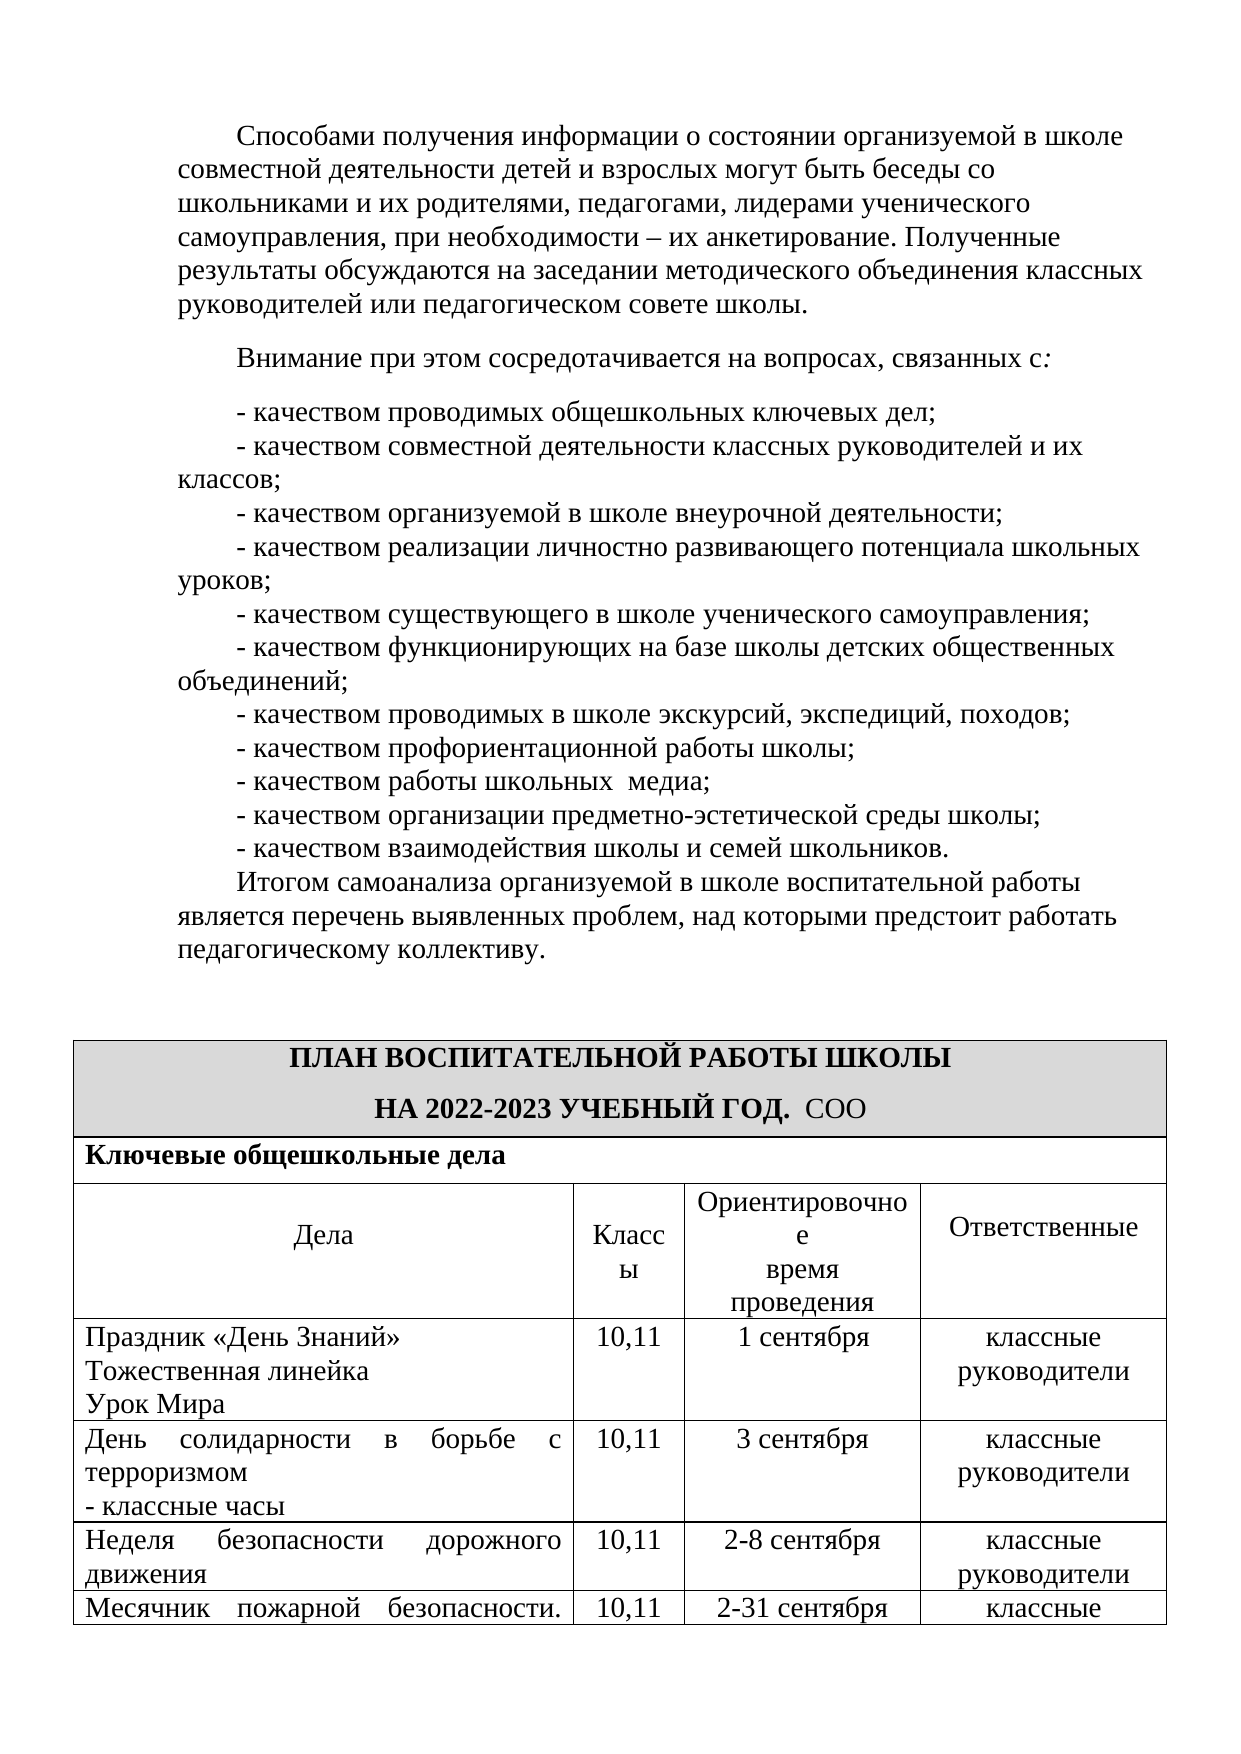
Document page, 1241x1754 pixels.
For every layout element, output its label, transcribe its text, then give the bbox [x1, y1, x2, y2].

table_cell классные руководители [921, 1523, 1166, 1589]
table_cell Праздник «День Знаний» Тожественная линейка Урок Мира [74, 1319, 573, 1420]
text - качеством организации предметно-эстетической среды школы; [177, 797, 1152, 831]
table_cell 10,11 [574, 1319, 684, 1420]
text Итогом самоанализа организуемой в школе воспитательной работы является перечень выявленных проблем, над которыми предстоит работать педагогическому коллективу. [177, 864, 1152, 965]
table_cell 10,11 [574, 1523, 684, 1589]
table_cell классные руководители [921, 1421, 1166, 1521]
table_cell классные руководители [921, 1319, 1166, 1420]
text - качеством существующего в школе ученического самоуправления; [177, 596, 1152, 629]
table_cell Дела [74, 1184, 573, 1318]
table_cell Ключевые общешкольные дела [74, 1138, 1166, 1183]
table_cell 1 сентября [685, 1319, 920, 1420]
text - качеством функционирующих на базе школы детских общественных объединений; [177, 629, 1152, 696]
text - качеством организуемой в школе внеурочной деятельности; [177, 495, 1152, 529]
table_header План воспитательной работы школы на 2022-2023 учебный год. СОО [74, 1041, 1166, 1136]
text Способами получения информации о состоянии организуемой в школе совместной деятельности детей и взрослых могут быть беседы со школьниками и их родителями, педагогами, лидерами ученического самоуправления, при необходимости – их анкетирование. Полученные результаты обсуждаются на заседании методического объединения классных руководителей или педагогическом совете школы. [177, 118, 1152, 319]
table_cell 2-8 сентября [685, 1523, 920, 1589]
text - качеством проводимых в школе экскурсий, экспедиций, походов; [177, 696, 1152, 730]
text Внимание при этом сосредотачивается на вопросах, связанных с: [177, 340, 1152, 374]
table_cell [921, 1591, 1166, 1624]
text - качеством проводимых общешкольных ключевых дел; [177, 394, 1152, 428]
table_cell 3 сентября [685, 1421, 920, 1521]
table_cell 2-31 сентября [685, 1591, 920, 1624]
text - качеством совместной деятельности классных руководителей и их классов; [177, 428, 1152, 495]
text - качеством взаимодействия школы и семей школьников. [177, 831, 1152, 864]
text - качеством реализации личностно развивающего потенциала школьных уроков; [177, 529, 1152, 596]
table_cell Классы [574, 1184, 684, 1318]
table_cell 10,11 [574, 1421, 684, 1521]
table_cell 10,11 [574, 1591, 684, 1624]
table_cell Неделя безопасности дорожного движения [74, 1523, 573, 1589]
table_cell Ориентировочное время проведения [685, 1184, 920, 1318]
text - качеством работы школьных медиа; [177, 763, 1152, 797]
table_cell День солидарности в борьбе с терроризмом - классные часы [74, 1421, 573, 1521]
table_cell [74, 1591, 573, 1624]
table_cell Ответственные [921, 1184, 1166, 1318]
text - качеством профориентационной работы школы; [177, 730, 1152, 763]
